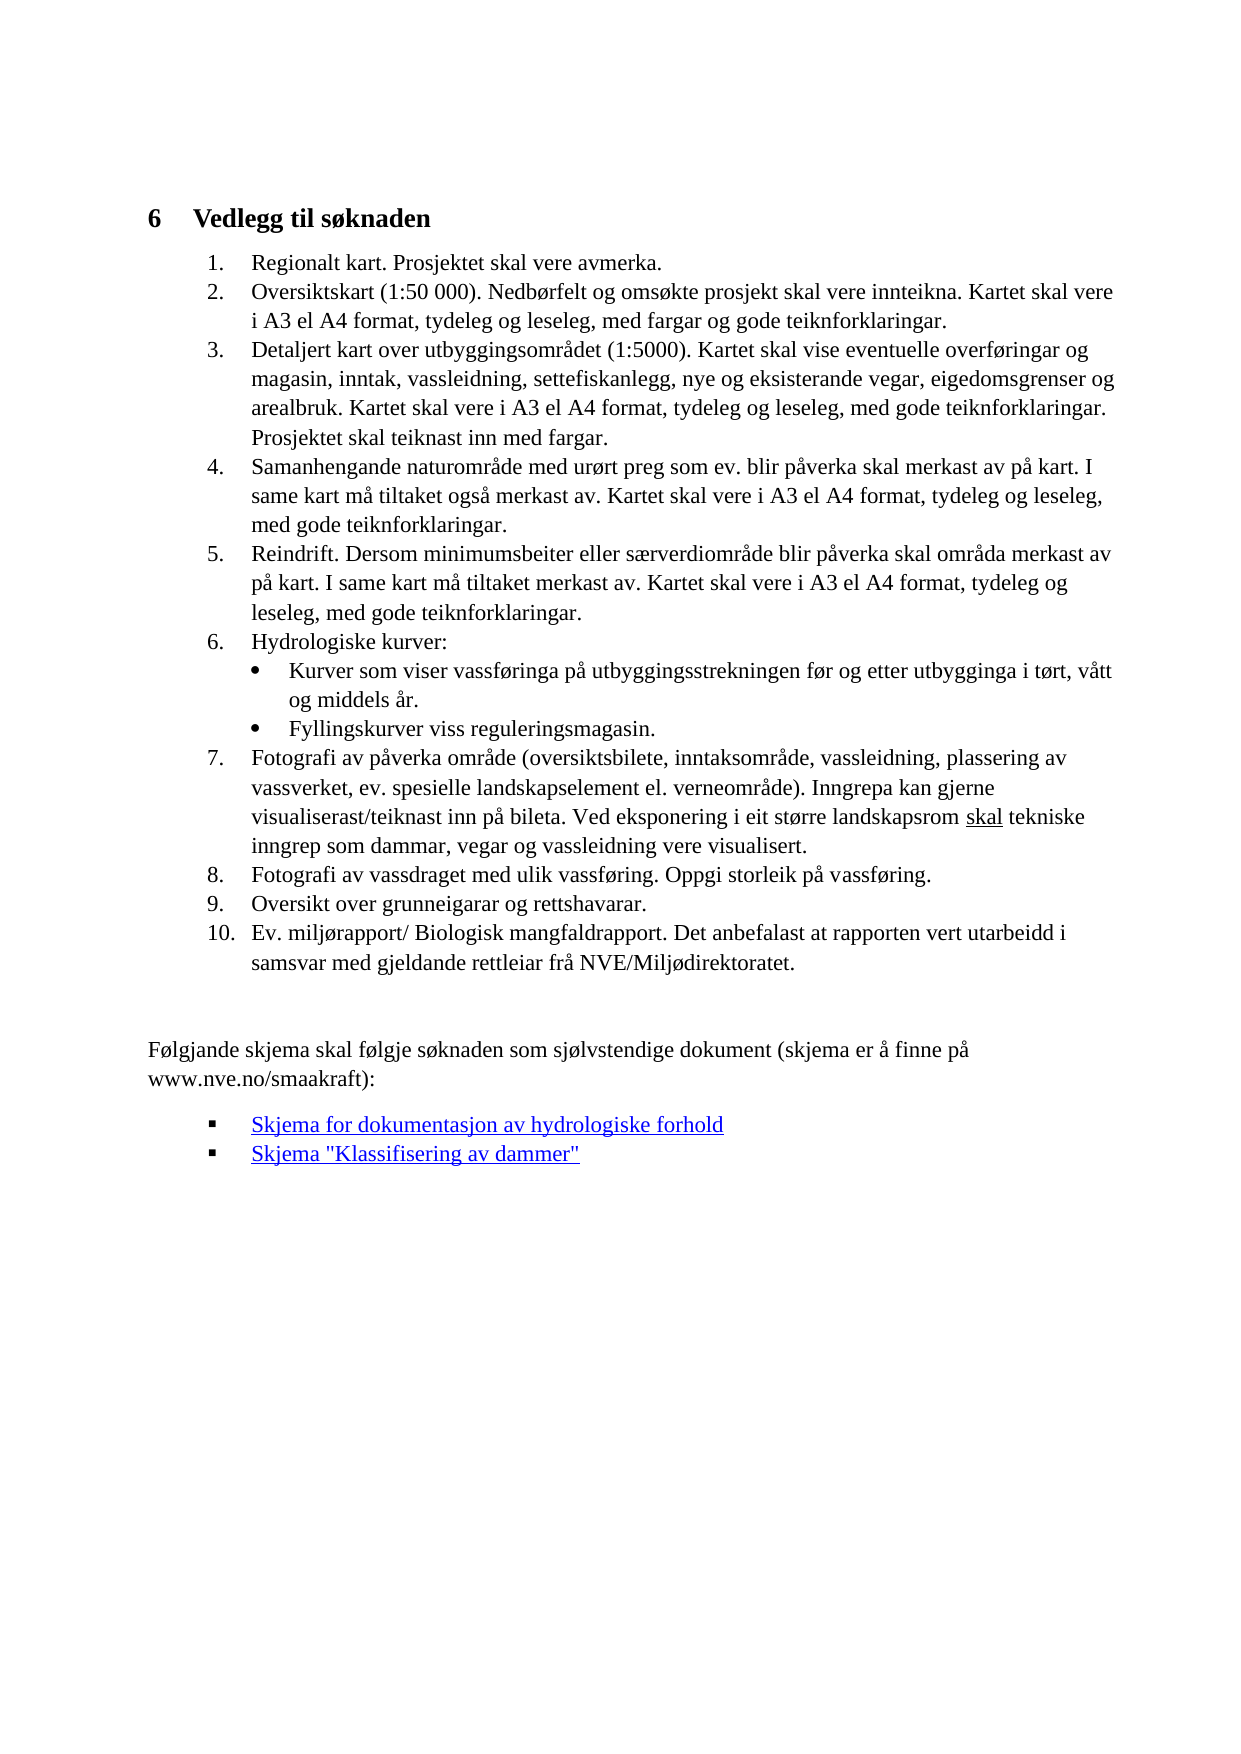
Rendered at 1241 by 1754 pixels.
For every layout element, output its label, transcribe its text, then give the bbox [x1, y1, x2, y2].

list Hydrologiske kurver: [207, 625, 1122, 654]
list Fotografi av påverka område (oversiktsbilete, inntaksområde, vassleidning, plassering av vassverket, ev. spesielle landskapselement el. verneområde). Inngrepa kan gjerne visualiserast/teiknast inn på bileta. Ved eksponering i eit større landskapsrom skal tekniske inngrep som dammar, vegar og vassleidning vere visualisert. [207, 742, 1122, 858]
list Fotografi av vassdraget med ulik vassføring. Oppgi storleik på vassføring. [207, 858, 1122, 887]
list Oversikt over grunneigarar og rettshavarar. [207, 887, 1122, 917]
list Skjema for dokumentasjon av hydrologiske forhold [207, 1108, 1122, 1137]
list Regionalt kart. Prosjektet skal vere avmerka. [207, 246, 1122, 275]
text Følgjande skjema skal følgje søknaden som sjølvstendige dokument (skjema er å finne på www.nve.no/smaakraft): [148, 1033, 1122, 1092]
list Kurver som viser vassføringa på utbyggingsstrekningen før og etter utbygginga i tørt, vått og middels år. [251, 654, 1122, 712]
list Fyllingskurver viss reguleringsmagasin. [251, 712, 1122, 742]
list Detaljert kart over utbyggingsområdet (1:5000). Kartet skal vise eventuelle overføringar og magasin, inntak, vassleidning, settefiskanlegg, nye og eksisterande vegar, eigedomsgrenser og arealbruk. Kartet skal vere i A3 el A4 format, tydeleg og leseleg, med gode teiknforklaringar. Prosjektet skal teiknast inn med fargar. [207, 333, 1122, 450]
list Oversiktskart (1:50 000). Nedbørfelt og omsøkte prosjekt skal vere innteikna. Kartet skal vere i A3 el A4 format, tydeleg og leseleg, med fargar og gode teiknforklaringar. [207, 275, 1122, 333]
subtitle Vedlegg til søknaden [148, 202, 1122, 233]
list Samanhengande naturområde med urørt preg som ev. blir påverka skal merkast av på kart. I same kart må tiltaket også merkast av. Kartet skal vere i A3 el A4 format, tydeleg og leseleg, med gode teiknforklaringar. [207, 450, 1122, 537]
list Ev. miljørapport/ Biologisk mangfaldrapport. Det anbefalast at rapporten vert utarbeidd i samsvar med gjeldande rettleiar frå NVE/Miljødirektoratet. [207, 917, 1122, 975]
list Reindrift. Dersom minimumsbeiter eller særverdiområde blir påverka skal områda merkast av på kart. I same kart må tiltaket merkast av. Kartet skal vere i A3 el A4 format, tydeleg og leseleg, med gode teiknforklaringar. [207, 537, 1122, 625]
list Skjema "Klassifisering av dammer" [207, 1137, 1122, 1167]
